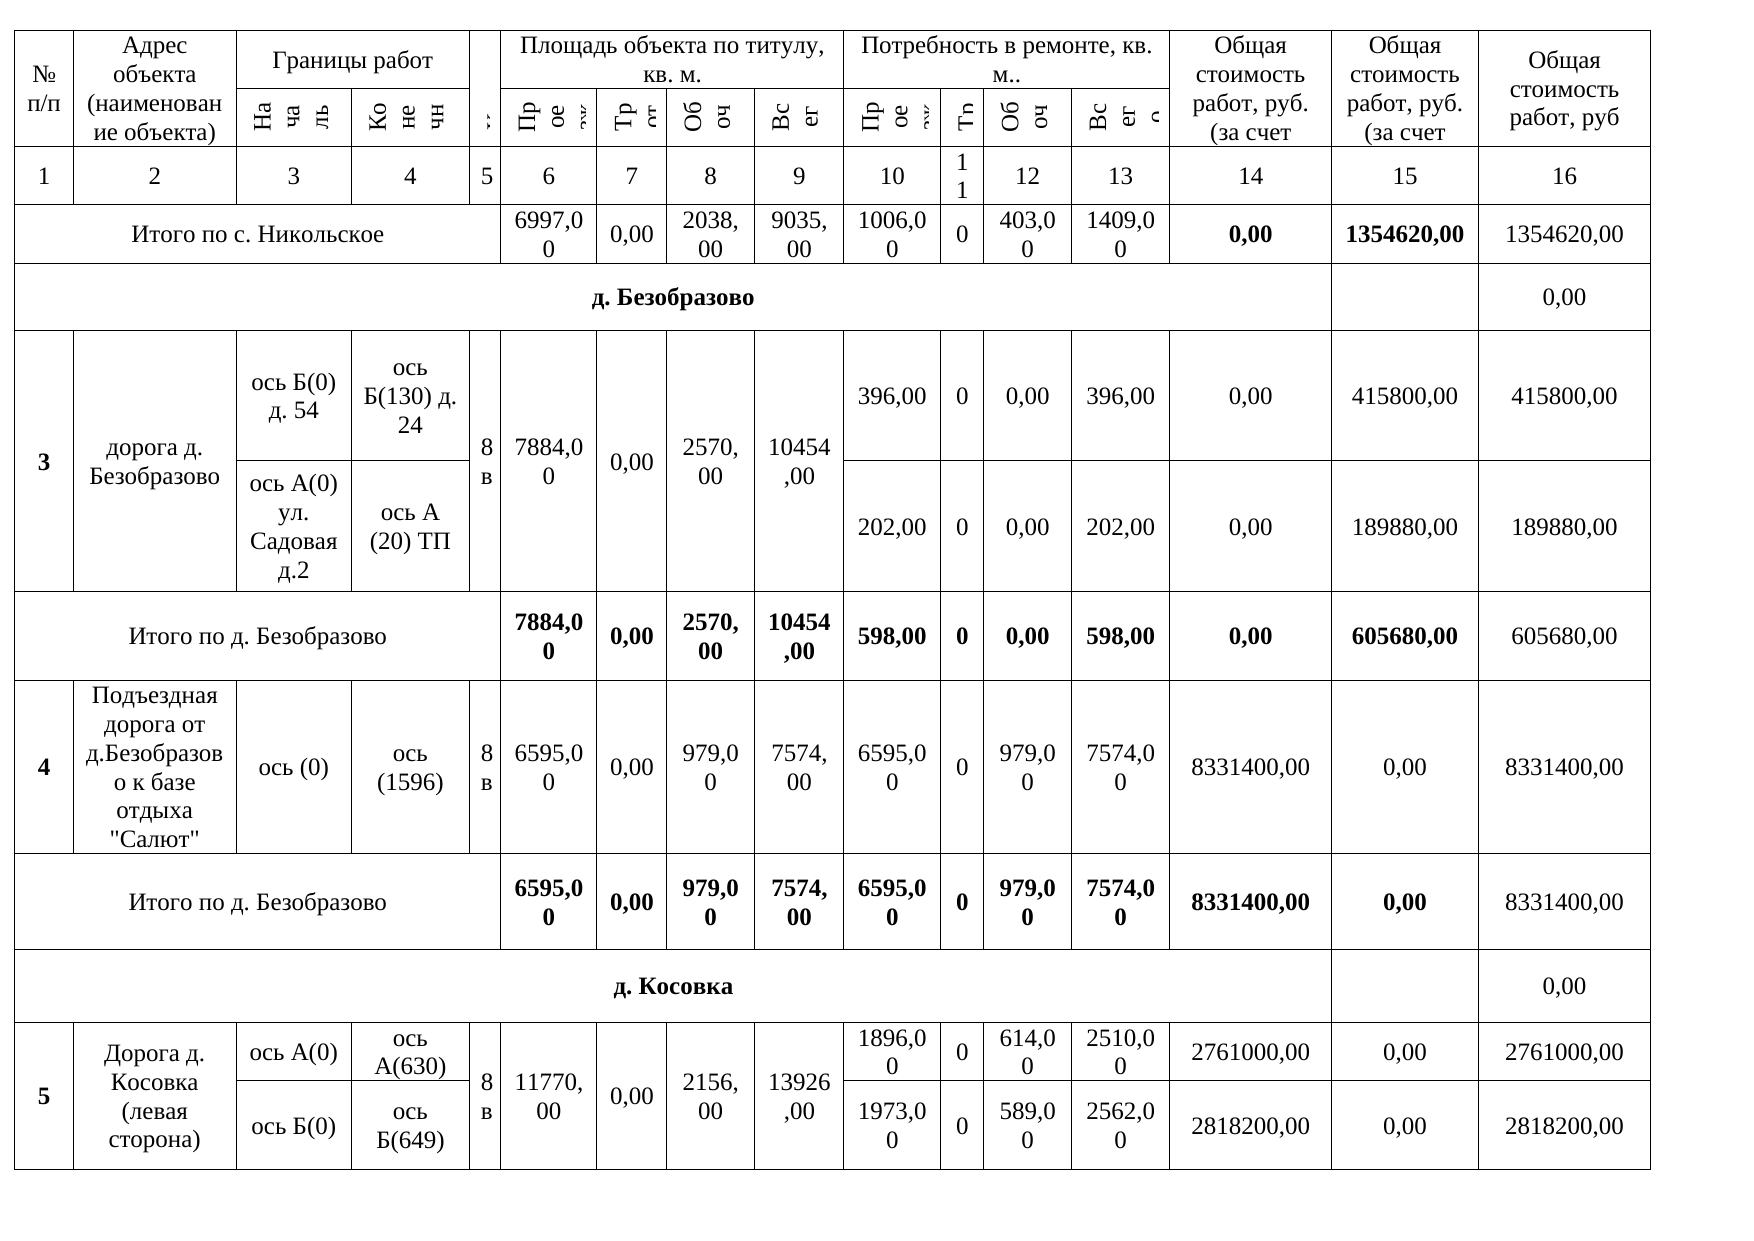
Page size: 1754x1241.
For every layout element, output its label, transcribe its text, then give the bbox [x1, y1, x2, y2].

table_cell 1896,00 [844, 1023, 940, 1080]
table_cell 2570,00 [667, 331, 754, 591]
table_cell 13926,00 [755, 1023, 843, 1169]
table_cell 8 [667, 147, 754, 204]
table_cell д. Безобразово [15, 264, 1331, 330]
table_cell ось Б(649) [352, 1081, 469, 1169]
table_cell 1973,00 [844, 1081, 940, 1169]
table_header Общая стоимость работ, руб [1479, 31, 1650, 146]
table_cell 415800,00 [1332, 331, 1478, 460]
table_cell 2570,00 [667, 592, 754, 679]
table_header Общая стоимость работ, руб. (за счет средств местного бюджета ). [1332, 31, 1478, 146]
table_cell 6997,00 [501, 205, 596, 263]
table_cell 605680,00 [1332, 592, 1478, 679]
table_cell 9035,00 [755, 205, 843, 263]
table_cell ось А(0) [237, 1023, 351, 1080]
table_cell Всего [755, 89, 843, 146]
table_cell ось (0) [237, 681, 351, 853]
table_cell 0,00 [1332, 681, 1478, 853]
table_cell 0 [941, 592, 983, 679]
table_cell 0,00 [984, 592, 1071, 679]
table_cell 0,00 [1170, 592, 1331, 679]
table_cell 979,00 [667, 854, 754, 949]
table_cell 979,00 [984, 681, 1071, 853]
table_cell 0,00 [597, 681, 666, 853]
table_cell 5 [470, 147, 500, 204]
table_cell [1332, 950, 1478, 1022]
table_cell 7574,00 [755, 681, 843, 853]
table_cell 2510,00 [1072, 1023, 1169, 1080]
table_cell Итого по с. Никольское [15, 205, 500, 263]
table_cell 6595,00 [501, 681, 596, 853]
table_cell 7884,00 [501, 331, 596, 591]
table_cell 8в [470, 331, 500, 591]
table_cell 8331400,00 [1479, 854, 1650, 949]
table_cell 598,00 [844, 592, 940, 679]
table_header Потребность в ремонте, кв. м.. [844, 31, 1169, 88]
table_cell 0,00 [1332, 854, 1478, 949]
table_cell 2 [74, 147, 236, 204]
table_cell 2761000,00 [1479, 1023, 1650, 1080]
table_cell 0,00 [597, 205, 666, 263]
table_cell 10454,00 [755, 592, 843, 679]
table_cell Обочины [667, 89, 754, 146]
table_header Границы работ [237, 31, 469, 88]
table_cell Дорога д. Косовка (левая сторона) [74, 1023, 236, 1169]
table_cell 16 [1479, 147, 1650, 204]
table_cell 6 [501, 147, 596, 204]
table_cell 0,00 [1170, 205, 1331, 263]
table_cell 396,00 [1072, 331, 1169, 460]
table_cell 1 [15, 147, 73, 204]
table_cell Тротуары [941, 89, 983, 146]
table_cell Итого по д. Безобразово [15, 592, 500, 679]
table_cell 15 [1332, 147, 1478, 204]
table_cell 6595,00 [501, 854, 596, 949]
table_cell 7884,00 [501, 592, 596, 679]
table_cell 2562,00 [1072, 1081, 1169, 1169]
table_cell Итого по д. Безобразово [15, 854, 500, 949]
table_cell 4 [15, 681, 73, 853]
table_cell 589,00 [984, 1081, 1071, 1169]
table_cell ось Б(0) д. 54 [237, 331, 351, 460]
table_cell 10 [844, 147, 940, 204]
table_cell 2156,00 [667, 1023, 754, 1169]
table_cell 979,00 [667, 681, 754, 853]
table_cell 598,00 [1072, 592, 1169, 679]
table_cell д. Косовка [15, 950, 1331, 1022]
table_cell 0 [941, 1081, 983, 1169]
table_cell 13 [1072, 147, 1169, 204]
table_cell Начальная [237, 89, 351, 146]
table_cell 403,00 [984, 205, 1071, 263]
table_cell 0,00 [984, 331, 1071, 460]
table_cell 7574,00 [755, 854, 843, 949]
table_cell 4 [352, 147, 469, 204]
table_header Адрес объекта (наименование объекта) [74, 31, 236, 146]
table_cell 0,00 [597, 854, 666, 949]
table_cell 189880,00 [1479, 461, 1650, 591]
table_cell 189880,00 [1332, 461, 1478, 591]
table_cell 0,00 [597, 1023, 666, 1169]
table_cell 10454,00 [755, 331, 843, 591]
table_cell 202,00 [844, 461, 940, 591]
table_cell 0,00 [1479, 950, 1650, 1022]
table_cell 7574,00 [1072, 854, 1169, 949]
table_cell 5 [15, 1023, 73, 1169]
table_header Категория [470, 31, 500, 146]
table_cell 3 [15, 331, 73, 591]
table_cell 396,00 [844, 331, 940, 460]
table_header № п/п [15, 31, 73, 146]
table_cell 0,00 [1170, 331, 1331, 460]
table_cell 8331400,00 [1170, 681, 1331, 853]
table_cell 6595,00 [844, 681, 940, 853]
table_cell 0,00 [1170, 461, 1331, 591]
table_cell 8331400,00 [1479, 681, 1650, 853]
table_cell Обочины [984, 89, 1071, 146]
table_cell 415800,00 [1479, 331, 1650, 460]
table_cell 979,00 [984, 854, 1071, 949]
table_cell ось Б(130) д. 24 [352, 331, 469, 460]
table_cell 2818200,00 [1479, 1081, 1650, 1169]
table_cell 0,00 [1332, 1023, 1478, 1080]
table_cell 0,00 [1479, 264, 1650, 330]
table_cell ось Б(0) [237, 1081, 351, 1169]
table_cell 7574,00 [1072, 681, 1169, 853]
table_cell 202,00 [1072, 461, 1169, 591]
table_cell ось А(630) [352, 1023, 469, 1080]
table_cell 0,00 [597, 331, 666, 591]
table_cell 9 [755, 147, 843, 204]
table_cell 2761000,00 [1170, 1023, 1331, 1080]
table_cell 1354620,00 [1332, 205, 1478, 263]
table_cell 6595,00 [844, 854, 940, 949]
table_cell 0 [941, 331, 983, 460]
table_cell ось А (20) ТП [352, 461, 469, 591]
table_cell 605680,00 [1479, 592, 1650, 679]
table_cell дорога д. Безобразово [74, 331, 236, 591]
table_cell 8331400,00 [1170, 854, 1331, 949]
table_header Общая стоимость работ, руб. (за счет субсидий г. Москвы ). [1170, 31, 1331, 146]
table_cell 8в [470, 1023, 500, 1169]
table_cell 0,00 [984, 461, 1071, 591]
table_cell 0,00 [597, 592, 666, 679]
table_cell Подъездная дорога от д.Безобразово к базе отдыха "Салют" [74, 681, 236, 853]
table_cell 0 [941, 205, 983, 263]
table_cell Проезжая часть [501, 89, 596, 146]
table_cell 11770,00 [501, 1023, 596, 1169]
table_cell 11 [941, 147, 983, 204]
table_cell ось А(0) ул. Садовая д.2 [237, 461, 351, 591]
table_cell 614,00 [984, 1023, 1071, 1080]
table_header Площадь объекта по титулу, кв. м. [501, 31, 843, 88]
table_cell Всего [1072, 89, 1169, 146]
table_cell 12 [984, 147, 1071, 204]
table_cell 1409,00 [1072, 205, 1169, 263]
table_cell Конечная [352, 89, 469, 146]
table_cell 8в [470, 681, 500, 853]
table_cell [1332, 264, 1478, 330]
table_cell 7 [597, 147, 666, 204]
table_cell 0 [941, 854, 983, 949]
table_cell 2818200,00 [1170, 1081, 1331, 1169]
table_cell Тротуары [597, 89, 666, 146]
table_cell 0 [941, 1023, 983, 1080]
table_cell 0 [941, 681, 983, 853]
table_cell 2038,00 [667, 205, 754, 263]
table_cell 3 [237, 147, 351, 204]
table_cell 1354620,00 [1479, 205, 1650, 263]
table_cell 1006,00 [844, 205, 940, 263]
table_cell ось (1596) [352, 681, 469, 853]
table_cell 0,00 [1332, 1081, 1478, 1169]
table_cell 0 [941, 461, 983, 591]
table_cell Проезжая часть [844, 89, 940, 146]
table_cell 14 [1170, 147, 1331, 204]
